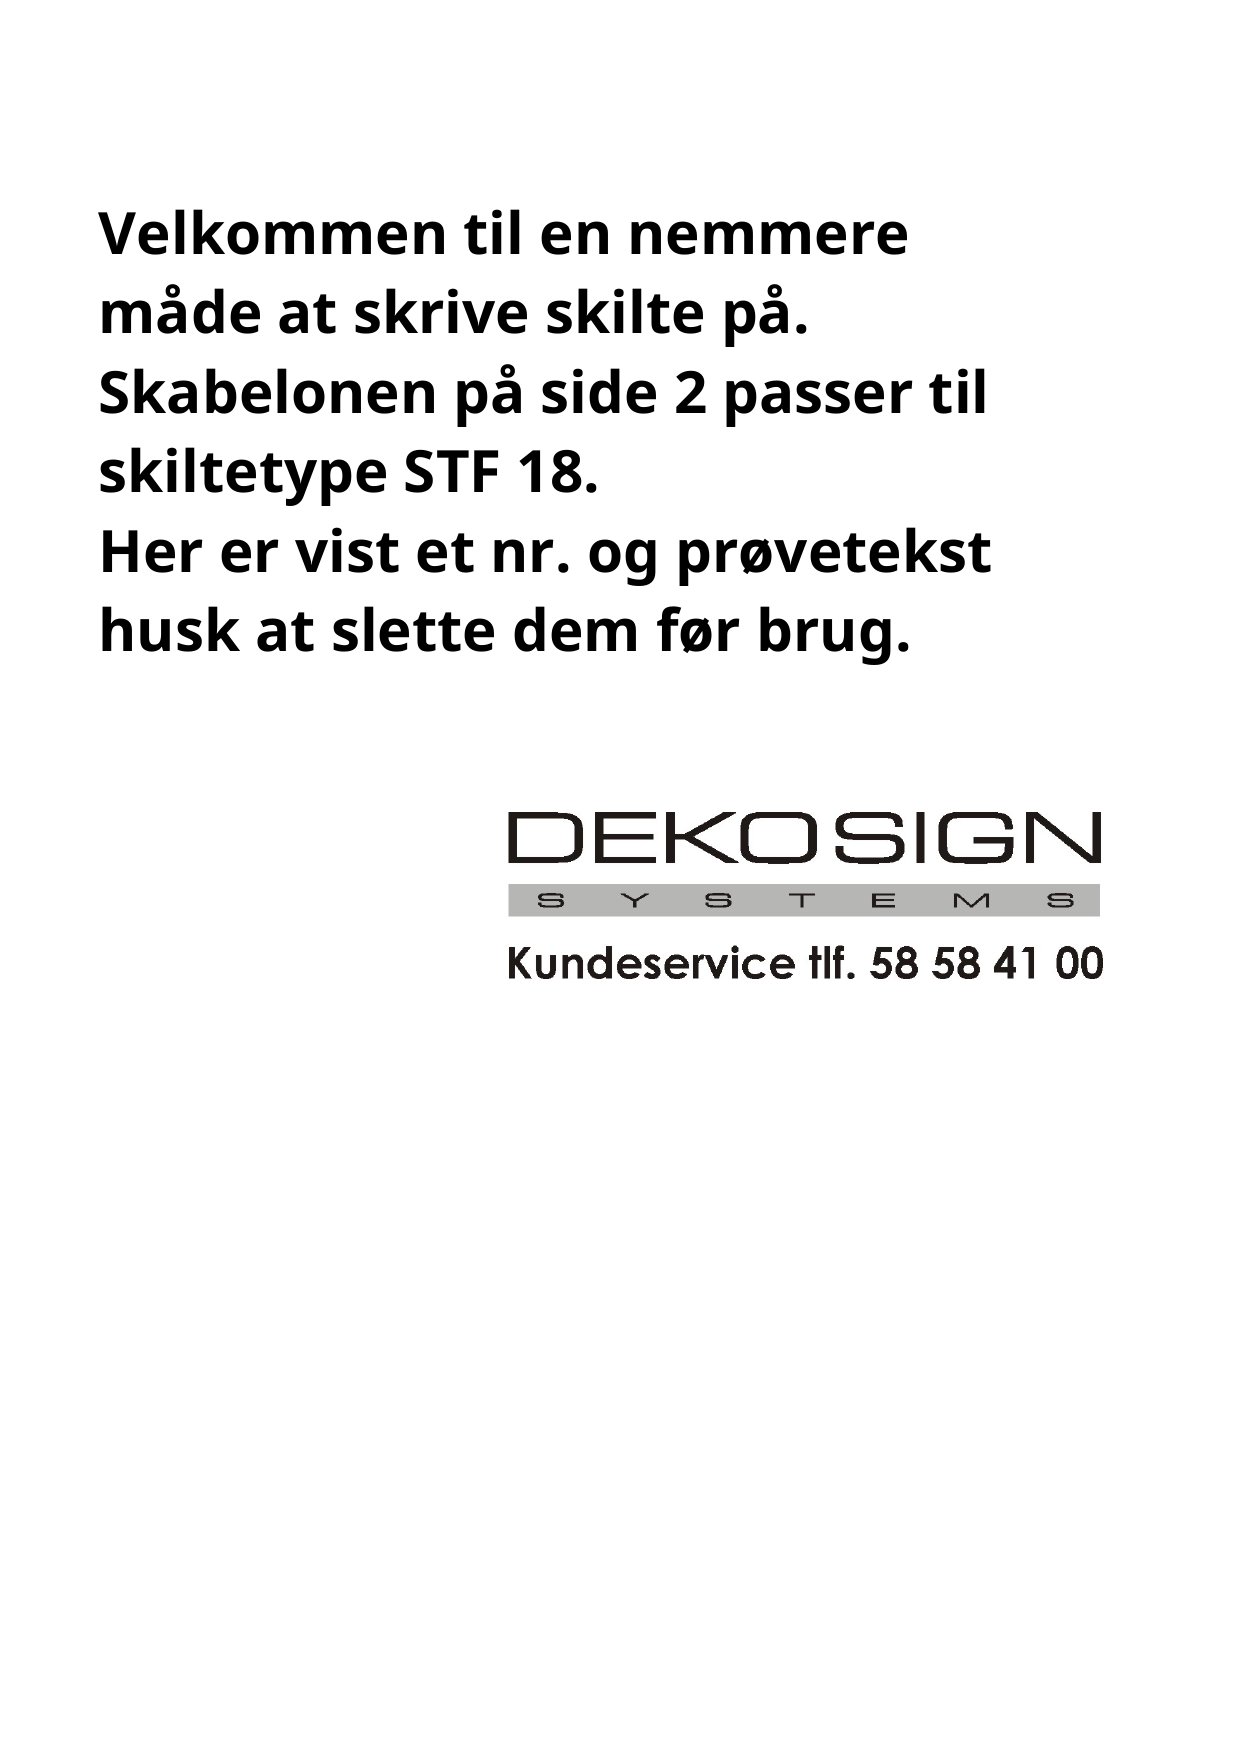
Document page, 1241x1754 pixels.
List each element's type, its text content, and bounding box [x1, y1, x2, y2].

picture [505, 812, 1103, 979]
text husk at slette dem før brug. [53, 589, 1187, 669]
text skiltetype STF 18. [53, 430, 1187, 510]
text måde at skrive skilte på. [53, 271, 1187, 351]
subtitle Velkommen til en nemmere [53, 192, 1187, 271]
text Her er vist et nr. og prøvetekst [53, 510, 1187, 589]
subtitle Skabelonen på side 2 passer til [53, 351, 1187, 430]
